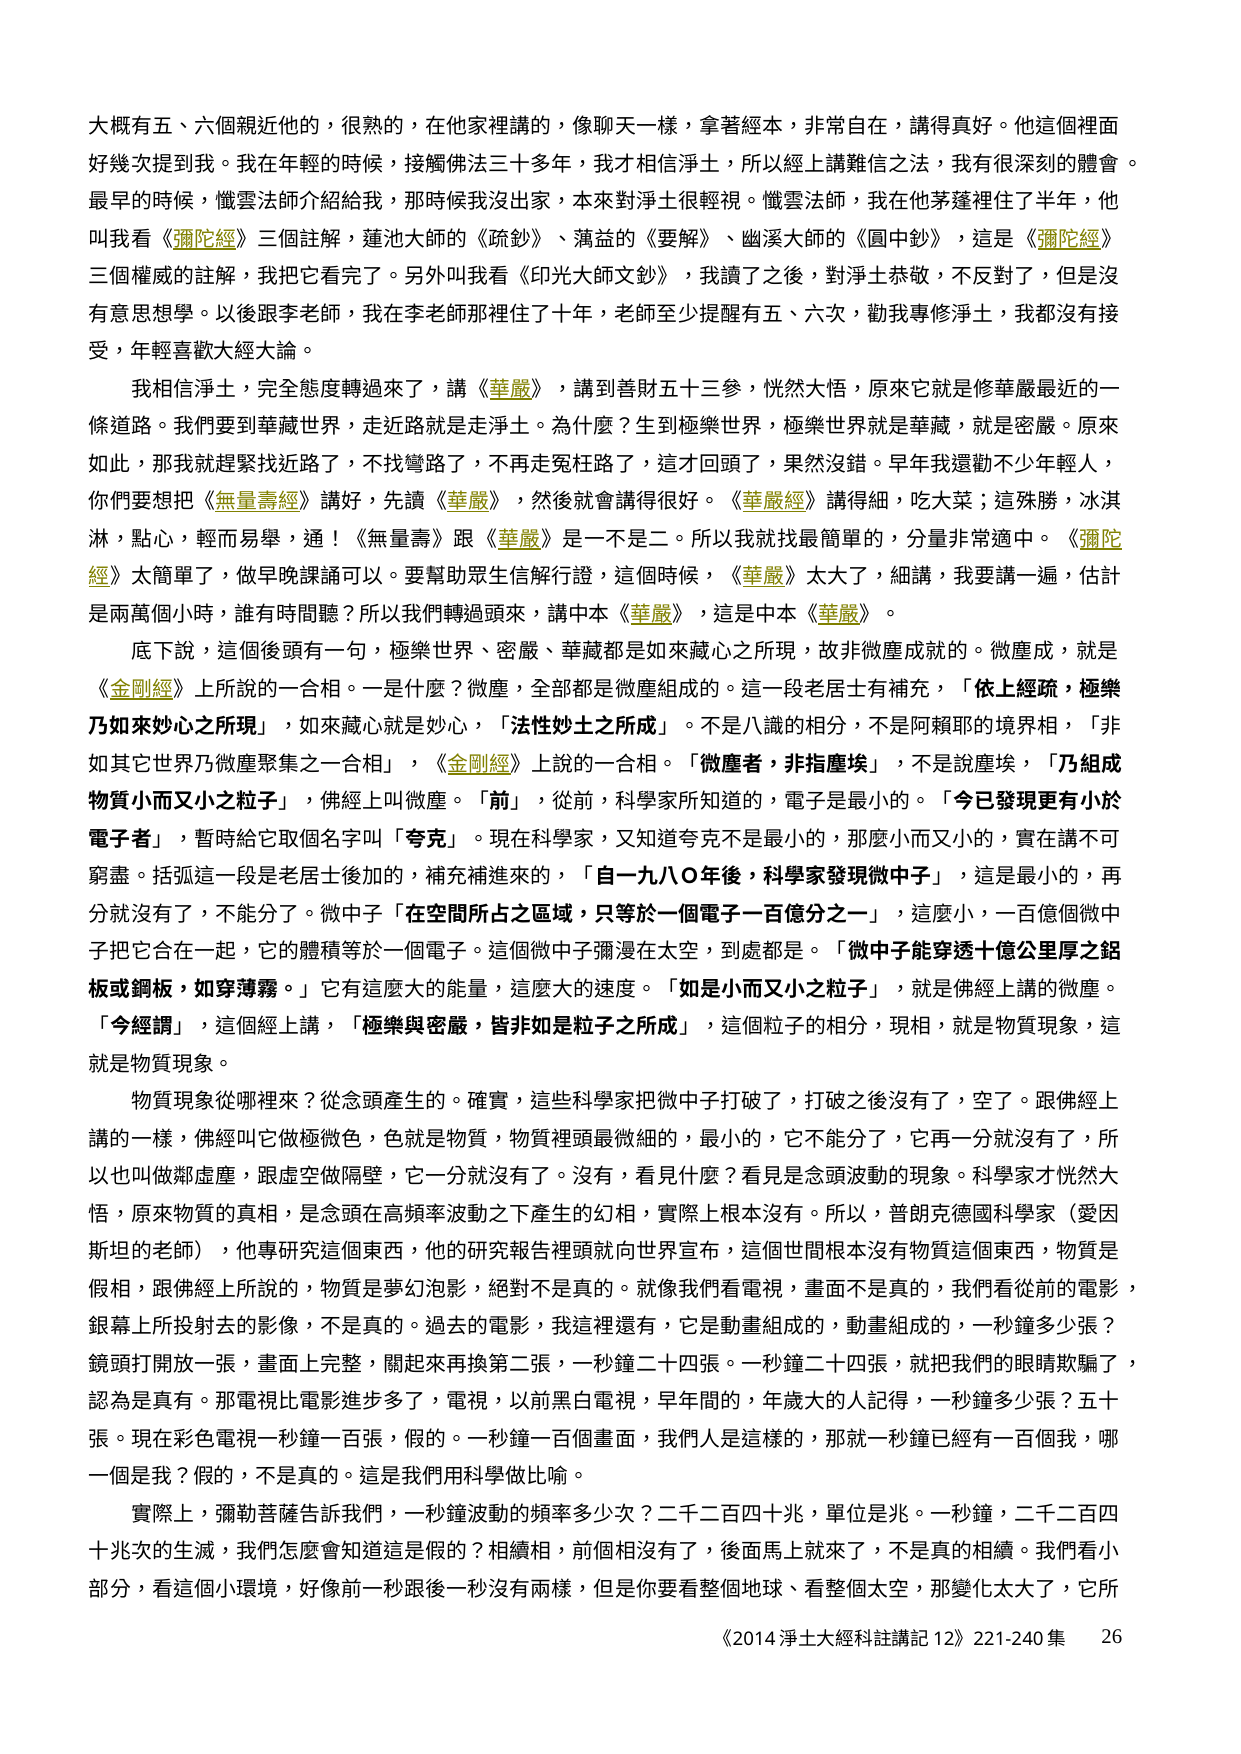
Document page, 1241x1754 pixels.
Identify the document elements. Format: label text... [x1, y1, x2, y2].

text 我相信淨土，完全態度轉過來了，講《華嚴》，講到善財五十三參，恍然大悟，原來它就是修華嚴最近的一條道路。我們要到華藏世界，走近路就是走淨土。為什麼？生到極樂世界，極樂世界就是華藏，就是密嚴。原來如此，那我就趕緊找近路了，不找彎路了，不再走冤枉路了，這才回頭了，果然沒錯。早年我還勸不少年輕人，你們要想把《無量壽經》講好，先讀《華嚴》，然後就會講得很好。《華嚴經》講得細，吃大菜；這殊勝，冰淇淋，點心，輕而易舉，通！《無量壽》跟《華嚴》是一不是二。所以我就找最簡單的，分量非常適中。《彌陀經》太簡單了，做早晚課誦可以。要幫助眾生信解行證，這個時候，《華嚴》太大了，細講，我要講一遍，估計是兩萬個小時，誰有時間聽？所以我們轉過頭來，講中本《華嚴》，這是中本《華嚴》。 [89, 368, 1122, 631]
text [89, 1493, 1122, 1606]
text 底下說，這個後頭有一句，極樂世界、密嚴、華藏都是如來藏心之所現，故非微塵成就的。微塵成，就是《金剛經》上所說的一合相。一是什麼？微塵，全部都是微塵組成的。這一段老居士有補充，「依上經疏，極樂乃如來妙心之所現」，如來藏心就是妙心，「法性妙土之所成」。不是八識的相分，不是阿賴耶的境界相，「非如其它世界乃微塵聚集之一合相」，《金剛經》上說的一合相。「微塵者，非指塵埃」，不是說塵埃，「乃組成物質小而又小之粒子」，佛經上叫微塵。「前」，從前，科學家所知道的，電子是最小的。「今已發現更有小於電子者」，暫時給它取個名字叫「夸克」。現在科學家，又知道夸克不是最小的，那麼小而又小的，實在講不可窮盡。括弧這一段是老居士後加的，補充補進來的，「自一九八Ｏ年後，科學家發現微中子」，這是最小的，再分就沒有了，不能分了。微中子「在空間所占之區域，只等於一個電子一百億分之一」，這麼小，一百億個微中子把它合在一起，它的體積等於一個電子。這個微中子彌漫在太空，到處都是。「微中子能穿透十億公里厚之鋁板或鋼板，如穿薄霧。」它有這麼大的能量，這麼大的速度。「如是小而又小之粒子」，就是佛經上講的微塵。「今經謂」，這個經上講，「極樂與密嚴，皆非如是粒子之所成」，這個粒子的相分，現相，就是物質現象，這就是物質現象。 [89, 631, 1122, 1081]
text 物質現象從哪裡來？從念頭產生的。確實，這些科學家把微中子打破了，打破之後沒有了，空了。跟佛經上講的一樣，佛經叫它做極微色，色就是物質，物質裡頭最微細的，最小的，它不能分了，它再一分就沒有了，所以也叫做鄰虛塵，跟虛空做隔壁，它一分就沒有了。沒有，看見什麼？看見是念頭波動的現象。科學家才恍然大悟，原來物質的真相，是念頭在高頻率波動之下產生的幻相，實際上根本沒有。所以，普朗克德國科學家（愛因斯坦的老師），他專研究這個東西，他的研究報告裡頭就向世界宣布，這個世間根本沒有物質這個東西，物質是假相，跟佛經上所說的，物質是夢幻泡影，絕對不是真的。就像我們看電視，畫面不是真的，我們看從前的電影，銀幕上所投射去的影像，不是真的。過去的電影，我這裡還有，它是動畫組成的，動畫組成的，一秒鐘多少張？鏡頭打開放一張，畫面上完整，關起來再換第二張，一秒鐘二十四張。一秒鐘二十四張，就把我們的眼睛欺騙了，認為是真有。那電視比電影進步多了，電視，以前黑白電視，早年間的，年歲大的人記得，一秒鐘多少張？五十張。現在彩色電視一秒鐘一百張，假的。一秒鐘一百個畫面，我們人是這樣的，那就一秒鐘已經有一百個我，哪一個是我？假的，不是真的。這是我們用科學做比喻。 [89, 1081, 1122, 1493]
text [89, 106, 1122, 368]
